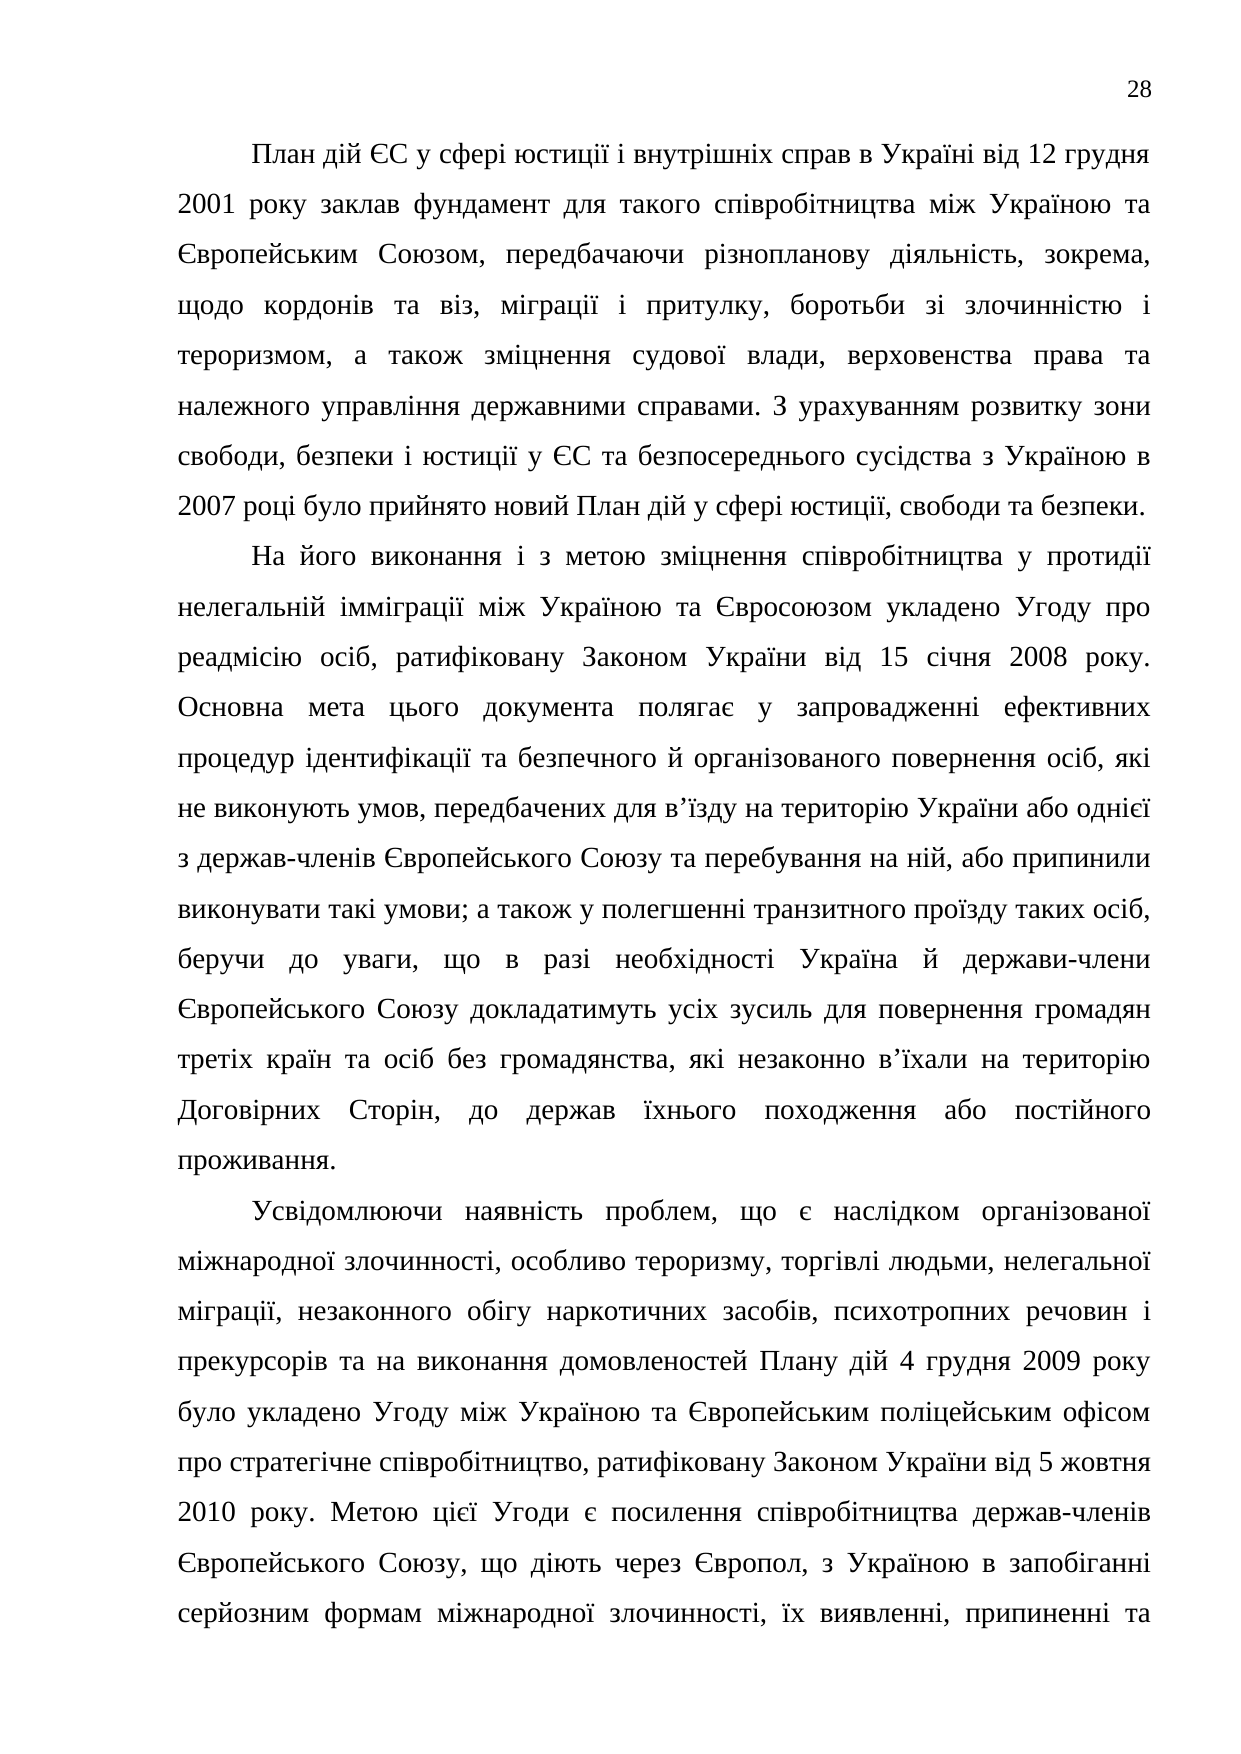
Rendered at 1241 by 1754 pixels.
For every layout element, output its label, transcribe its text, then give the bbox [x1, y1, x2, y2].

text На його виконання і з метою зміцнення співробітництва у протидії нелегальній імміграції між Україною та Євросоюзом укладено Угоду про реадмісію осіб, ратифіковану Законом України від 15 січня 2008 року. Основна мета цього документа полягає у запровадженні ефективних процедур ідентифікації та безпечного й організованого повернення осіб, які не виконують умов, передбачених для в’їзду на територію України або однієї з держав-членів Європейського Союзу та перебування на ній, або припинили виконувати такі умови; а також у полегшенні транзитного проїзду таких осіб, беручи до уваги, що в разі необхідності Україна й держави-члени Європейського Союзу докладатимуть усіх зусиль для повернення громадян третіх країн та осіб без громадянства, які незаконно в’їхали на територію Договірних Сторін, до держав їхнього походження або постійного проживання. [177, 538, 1152, 1176]
text План дій ЄС у сфері юстиції і внутрішніх справ в Україні від 12 грудня 2001 року заклав фундамент для такого співробітництва між Україною та Європейським Союзом, передбачаючи різнопланову діяльність, зокрема, щодо кордонів та віз, міграції і притулку, боротьби зі злочинністю і тероризмом, а також зміцнення судової влади, верховенства права та належного управління державними справами. З урахуванням розвитку зони свободи, безпеки і юстиції у ЄС та безпосереднього сусідства з Україною в 2007 році було прийнято новий План дій у сфері юстиції, свободи та безпеки. [177, 136, 1152, 522]
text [177, 1193, 1152, 1629]
